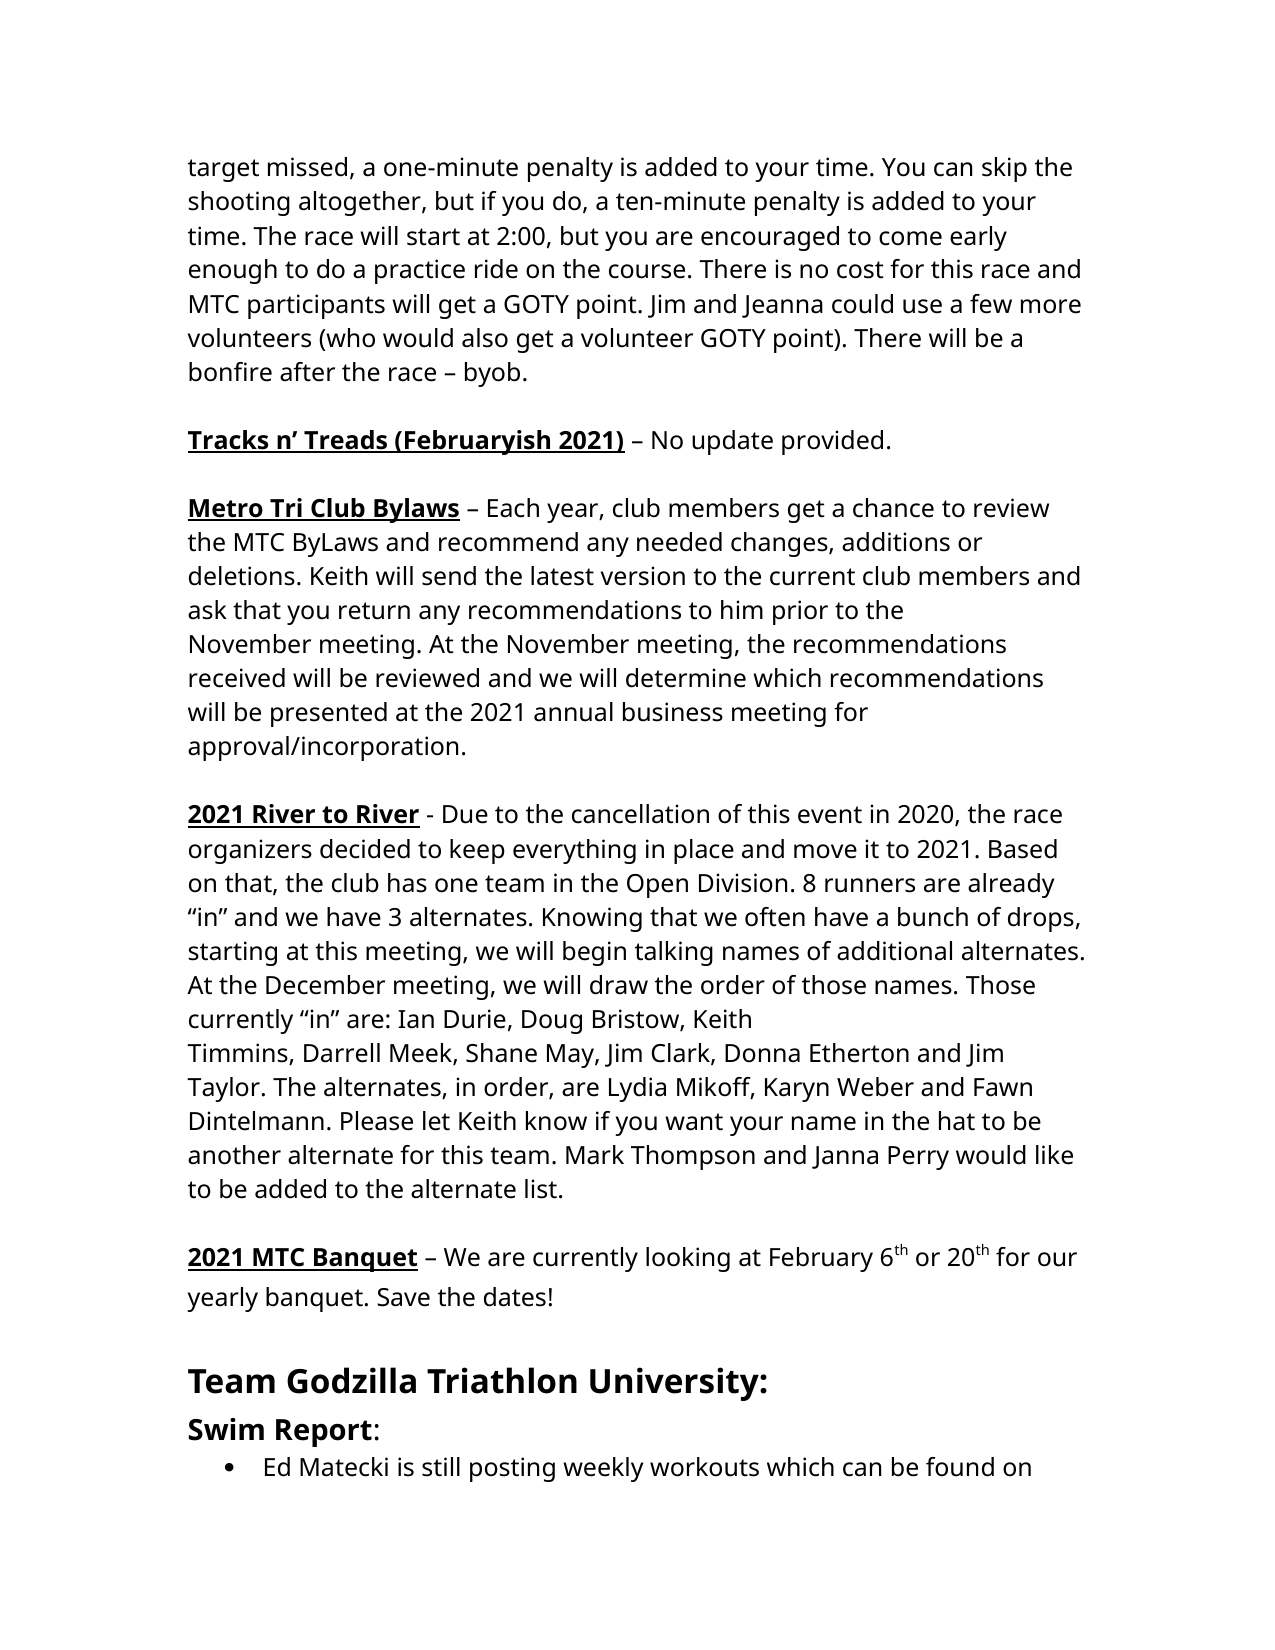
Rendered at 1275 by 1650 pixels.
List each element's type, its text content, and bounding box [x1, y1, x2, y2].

text Swim Report: [187, 1410, 1087, 1449]
text Team Godzilla Triathlon University: [187, 1357, 1087, 1403]
text Tracks n’ Treads (Februaryish 2021) – No update provided. [187, 422, 1087, 457]
text 2021 River to River - Due to the cancellation of this event in 2020, the race organizers decided to keep everything in place and move it to 2021. Based on that, the club has one team in the Open Division. 8 runners are already “in” and we have 3 alternates. Knowing that we often have a bunch of drops, starting at this meeting, we will begin talking names of additional alternates. At the December meeting, we will draw the order of those names. Those currently “in” are: Ian Durie, Doug Bristow, Keith [187, 797, 1087, 1036]
text 2021 MTC Banquet – We are currently looking at February 6th or 20th for our yearly banquet. Save the dates! [187, 1240, 1087, 1313]
text Timmins, Darrell Meek, Shane May, Jim Clark, Donna Etherton and Jim [187, 1036, 1087, 1070]
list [225, 1449, 1087, 1483]
text November meeting. At the November meeting, the recommendations received will be reviewed and we will determine which recommendations will be presented at the 2021 annual business meeting for approval/incorporation. [187, 627, 1087, 763]
text Taylor. The alternates, in order, are Lydia Mikoff, Karyn Weber and Fawn [187, 1070, 1087, 1104]
text Metro Tri Club Bylaws – Each year, club members get a chance to review the MTC ByLaws and recommend any needed changes, additions or deletions. Keith will send the latest version to the current club members and ask that you return any recommendations to him prior to the [187, 491, 1087, 627]
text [187, 150, 1087, 388]
text Dintelmann. Please let Keith know if you want your name in the hat to be another alternate for this team. Mark Thompson and Janna Perry would like to be added to the alternate list. [187, 1104, 1087, 1206]
